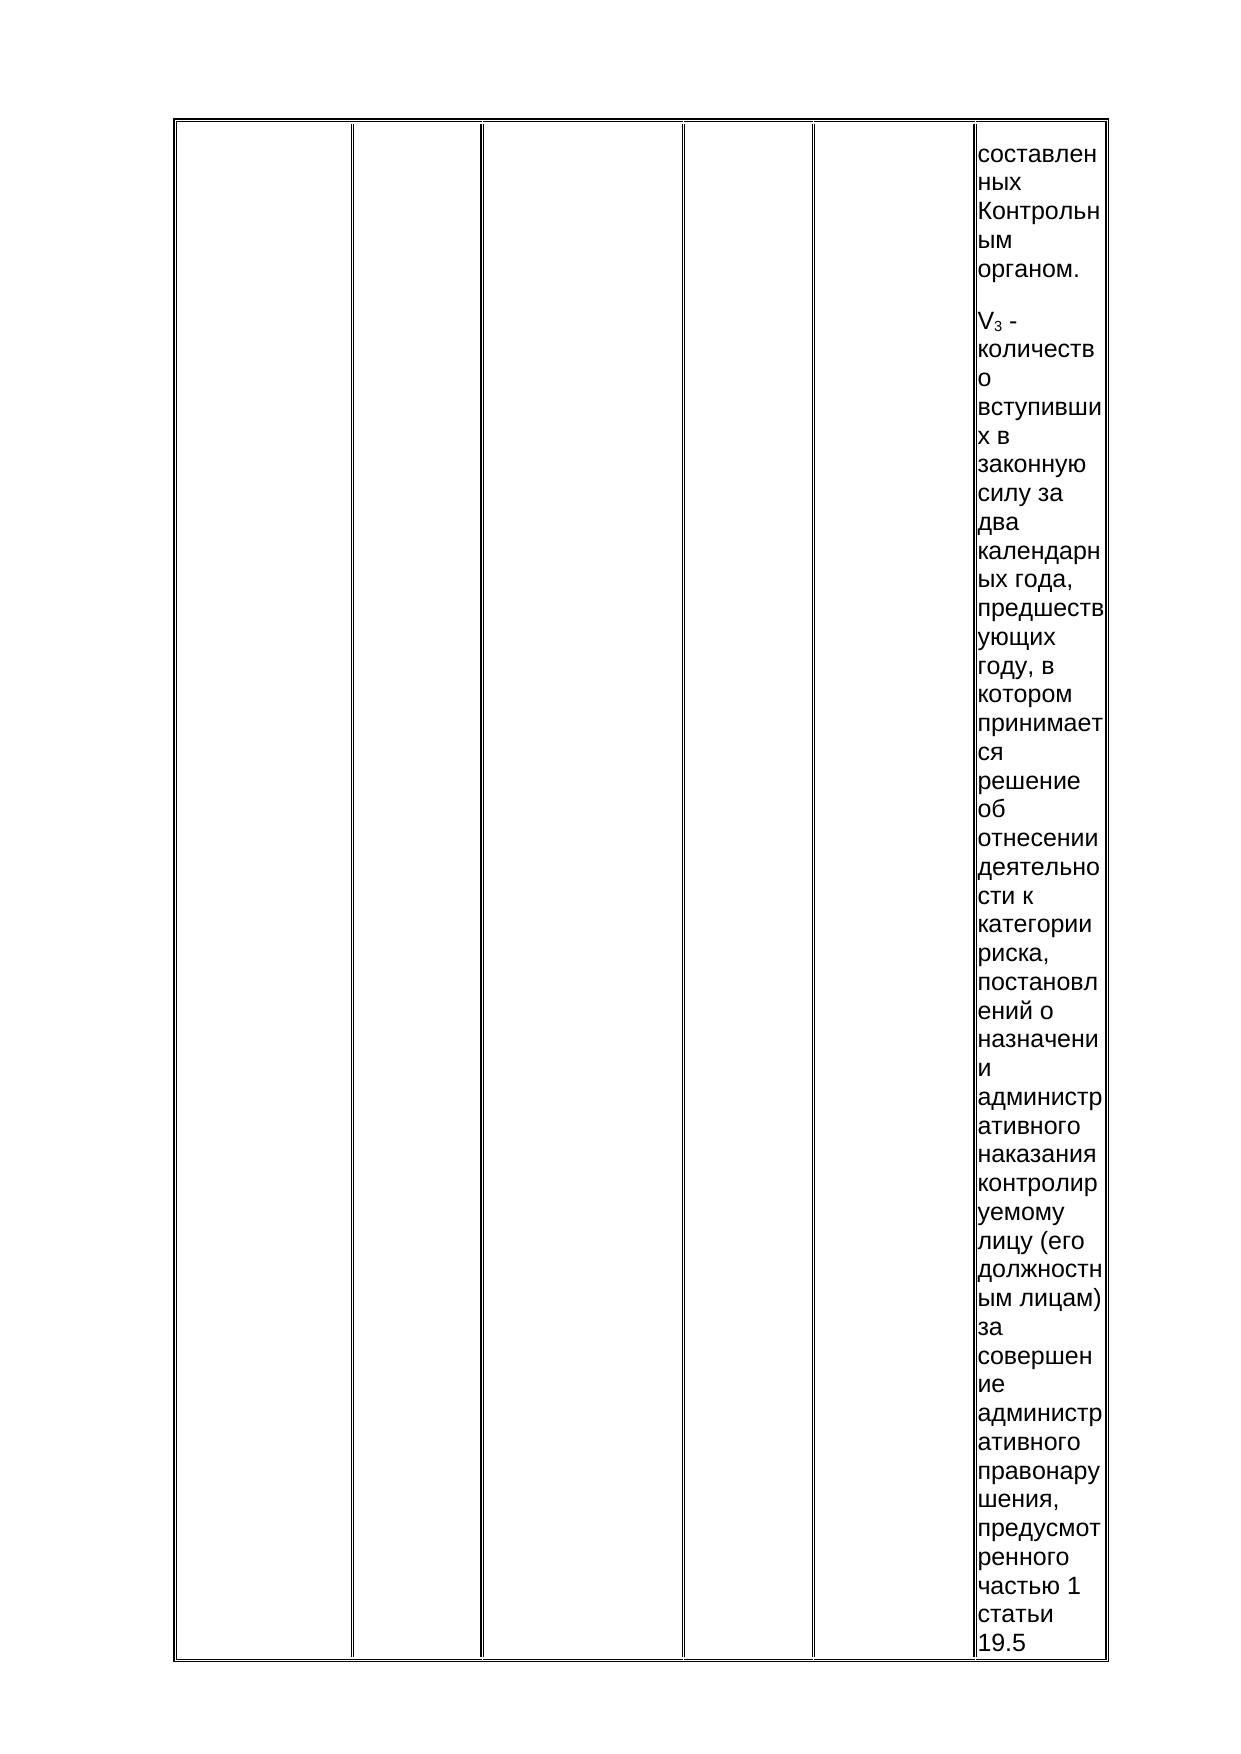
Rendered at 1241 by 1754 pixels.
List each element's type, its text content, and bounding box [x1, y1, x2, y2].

table_cell Значительный риск [683, 120, 813, 1658]
table_cell Значительный [353, 122, 482, 1658]
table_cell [482, 122, 683, 1658]
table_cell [177, 122, 352, 1658]
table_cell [813, 122, 975, 1658]
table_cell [975, 122, 1105, 1658]
